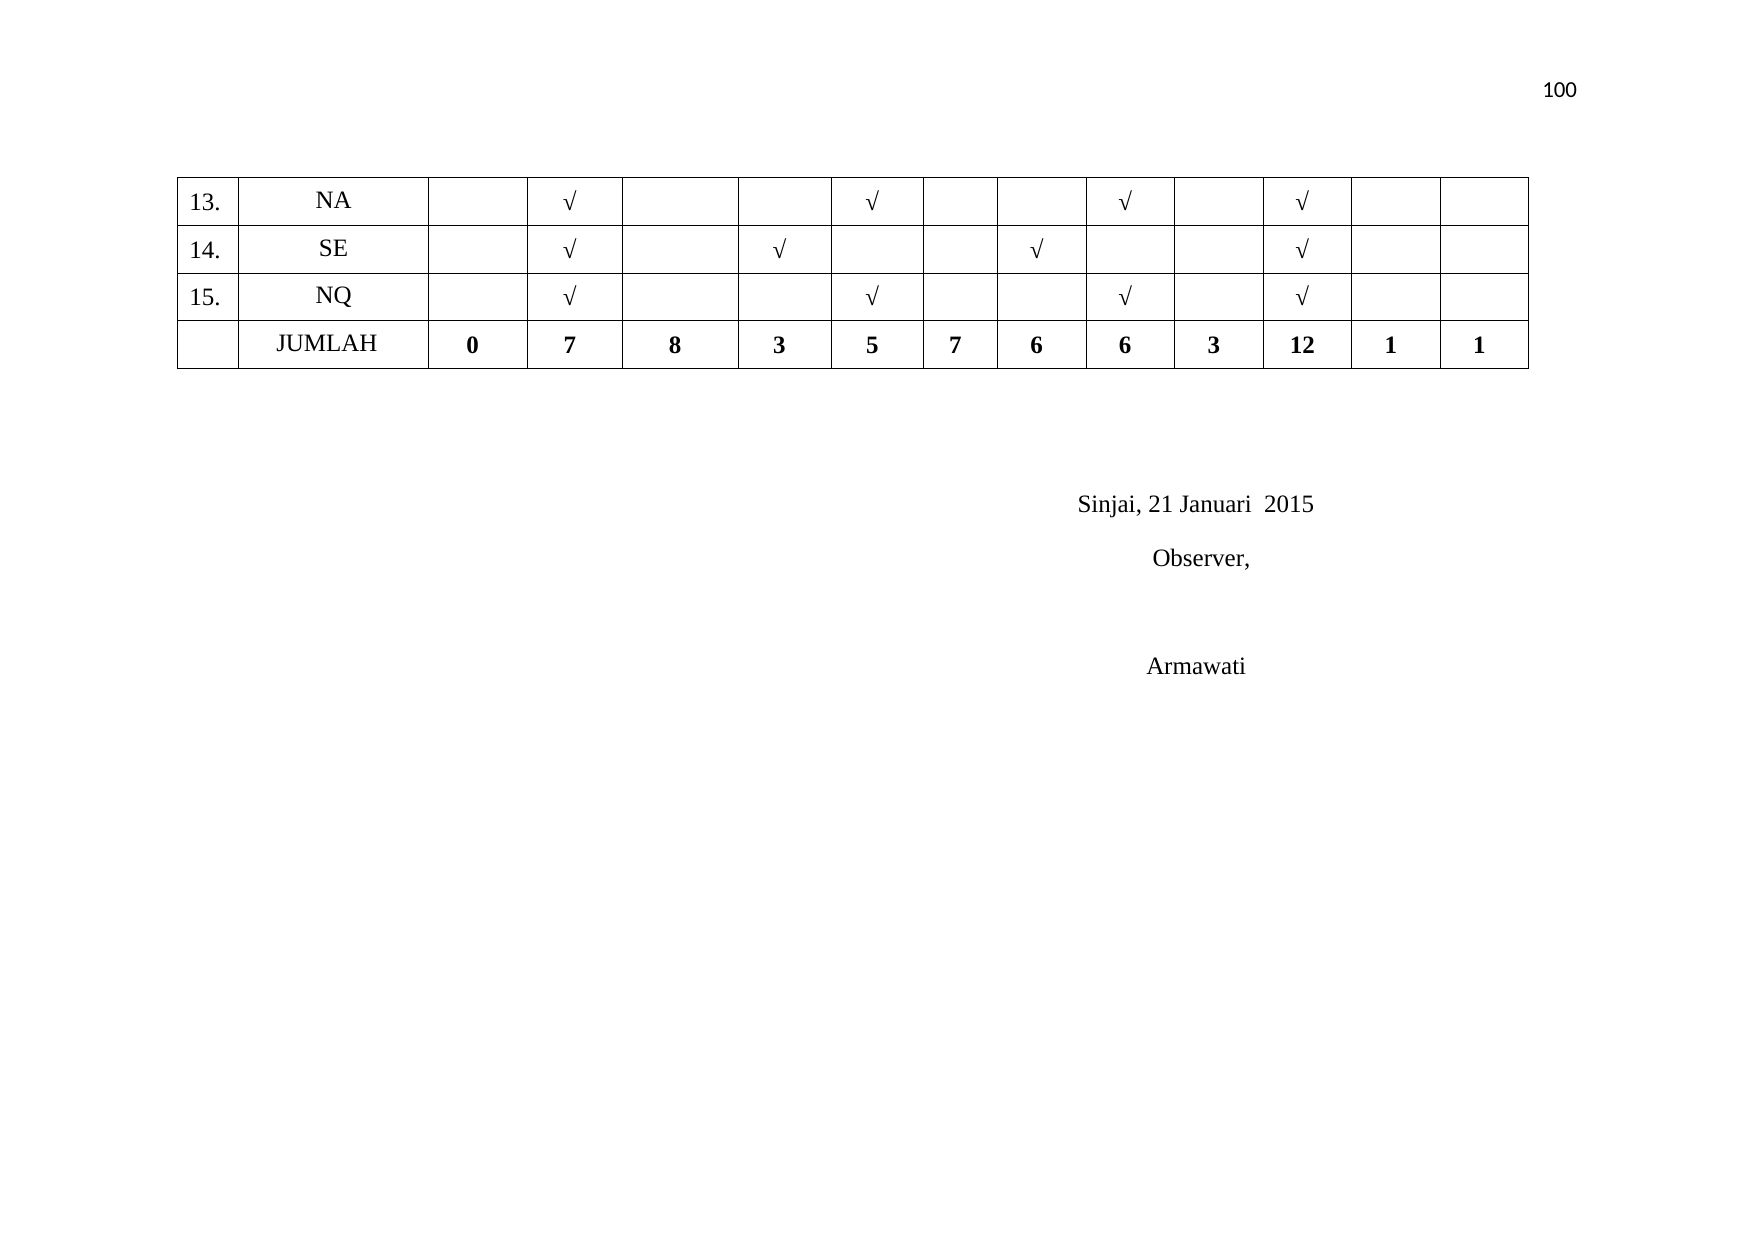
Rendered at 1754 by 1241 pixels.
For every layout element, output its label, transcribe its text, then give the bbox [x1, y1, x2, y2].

table_cell [1175, 226, 1263, 272]
table_cell 3 [739, 321, 831, 368]
table_cell 1 [1441, 321, 1528, 368]
table_cell NA [239, 178, 428, 225]
table_cell [832, 226, 923, 272]
table_cell 12 [1264, 321, 1351, 368]
table_cell 7 [924, 321, 997, 368]
table_cell [1352, 178, 1440, 225]
table_cell [1352, 274, 1440, 320]
table_cell √ [528, 178, 622, 225]
table_cell √ [1264, 274, 1351, 320]
table_cell √ [1087, 274, 1174, 320]
table_cell 1 [1352, 321, 1440, 368]
table_cell JUMLAH [239, 321, 428, 368]
table_cell SE [239, 226, 428, 272]
table_cell [429, 178, 527, 225]
table_cell [739, 274, 831, 320]
table_cell [998, 178, 1086, 225]
table_cell [1441, 226, 1528, 272]
table_cell √ [528, 226, 622, 272]
table_cell √ [739, 226, 831, 272]
table_cell √ [1264, 226, 1351, 272]
table_cell √ [832, 274, 923, 320]
table_cell [429, 274, 527, 320]
table_cell [1352, 226, 1440, 272]
table_cell [178, 178, 238, 225]
table_cell 7 [528, 321, 622, 368]
table_cell √ [528, 274, 622, 320]
table_cell [623, 274, 738, 320]
table_cell √ [832, 178, 923, 225]
table_cell NQ [239, 274, 428, 320]
table_cell √ [1087, 178, 1174, 225]
table_cell [739, 178, 831, 225]
table_cell [178, 321, 238, 368]
table_cell 8 [623, 321, 738, 368]
table_cell [429, 226, 527, 272]
table_cell 5 [832, 321, 923, 368]
table_cell [1175, 274, 1263, 320]
text Sinjai, 21 Januari 2015 [1002, 489, 1577, 518]
table_cell [924, 226, 997, 272]
table_cell √ [998, 226, 1086, 272]
table_cell [924, 178, 997, 225]
table_cell [623, 226, 738, 272]
table_cell √ [1264, 178, 1351, 225]
table_cell [1441, 274, 1528, 320]
table_cell [1175, 178, 1263, 225]
table_cell 3 [1175, 321, 1263, 368]
text Armawati [1077, 651, 1577, 680]
table_cell 6 [1087, 321, 1174, 368]
table_cell [1087, 226, 1174, 272]
table_cell [623, 178, 738, 225]
table_cell [924, 274, 997, 320]
table_cell 0 [429, 321, 527, 368]
table_cell 6 [998, 321, 1086, 368]
table_cell [178, 274, 238, 320]
table_cell [998, 274, 1086, 320]
table_cell [178, 226, 238, 272]
text Observer, [1077, 543, 1577, 572]
table_cell [1441, 178, 1528, 225]
